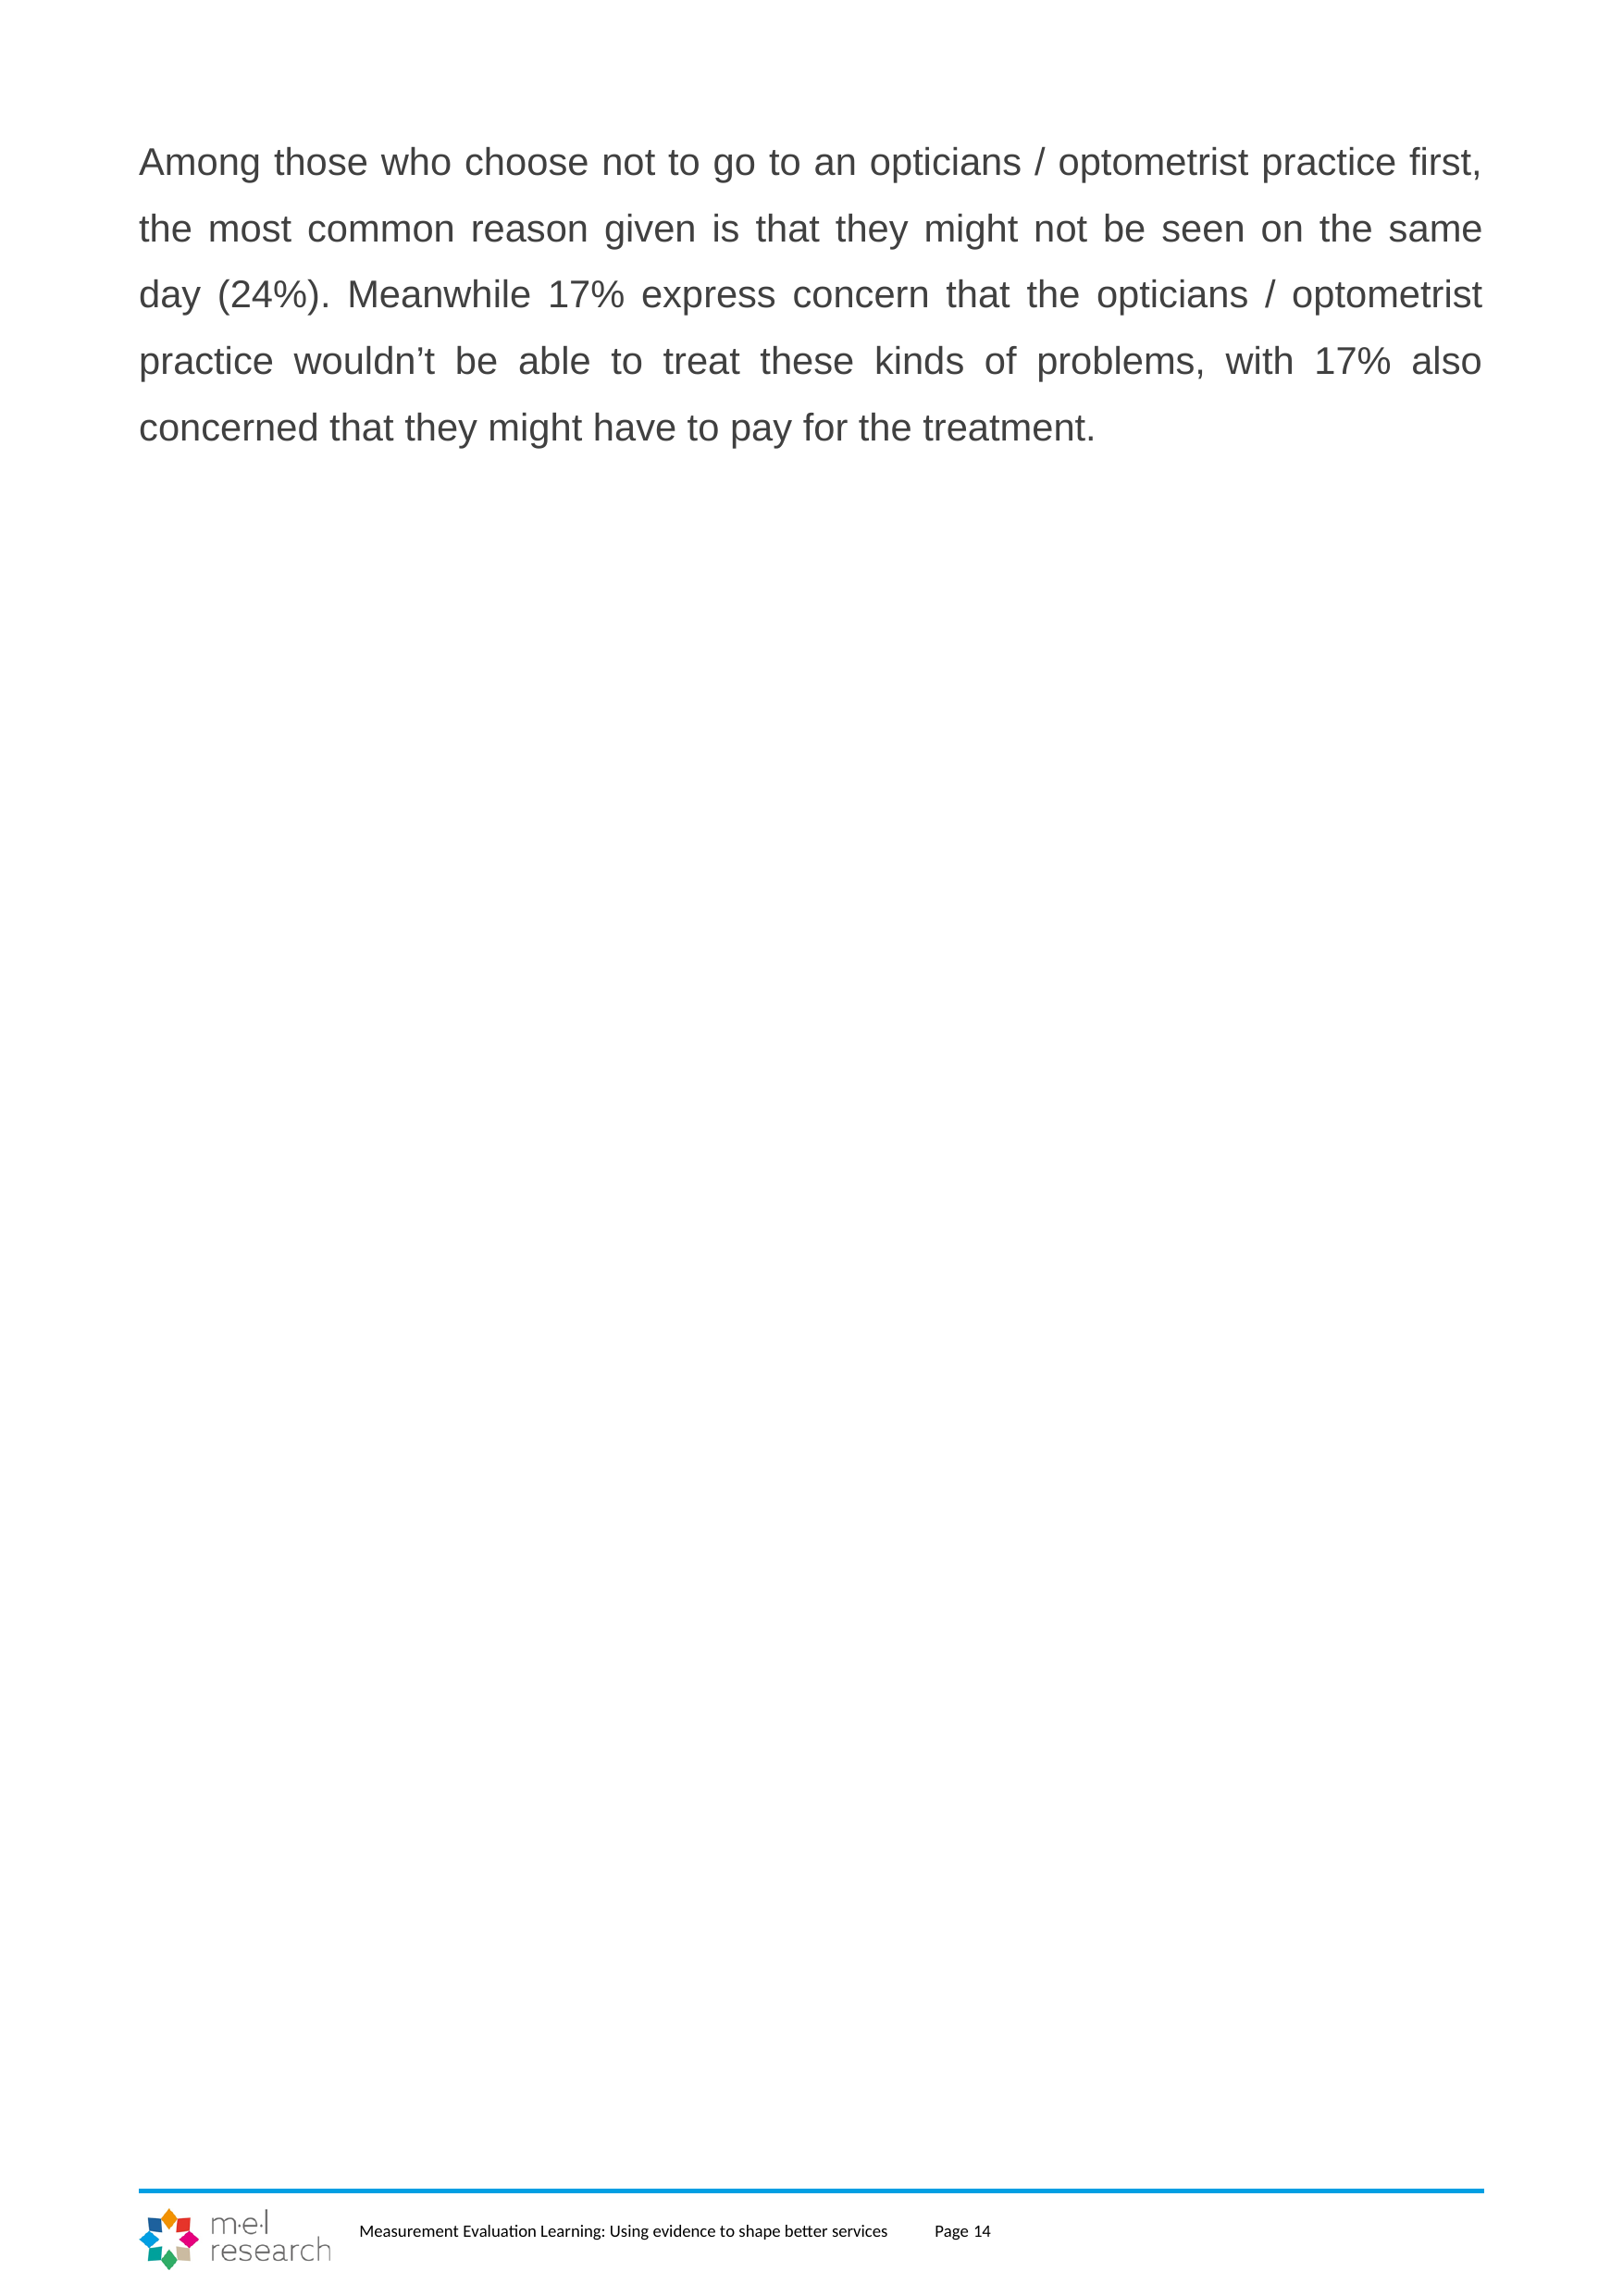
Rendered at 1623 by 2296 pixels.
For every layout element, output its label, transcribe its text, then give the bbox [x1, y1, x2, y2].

text Among those who choose not to go to an opticians / optometrist practice first, the most common reason given is that they might not be seen on the same day (24%). Meanwhile 17% express concern that the opticians / optometrist practice wouldn’t be able to treat these kinds of problems, with 17% also concerned that they might have to pay for the treatment. [139, 139, 1484, 449]
picture [139, 2208, 330, 2270]
